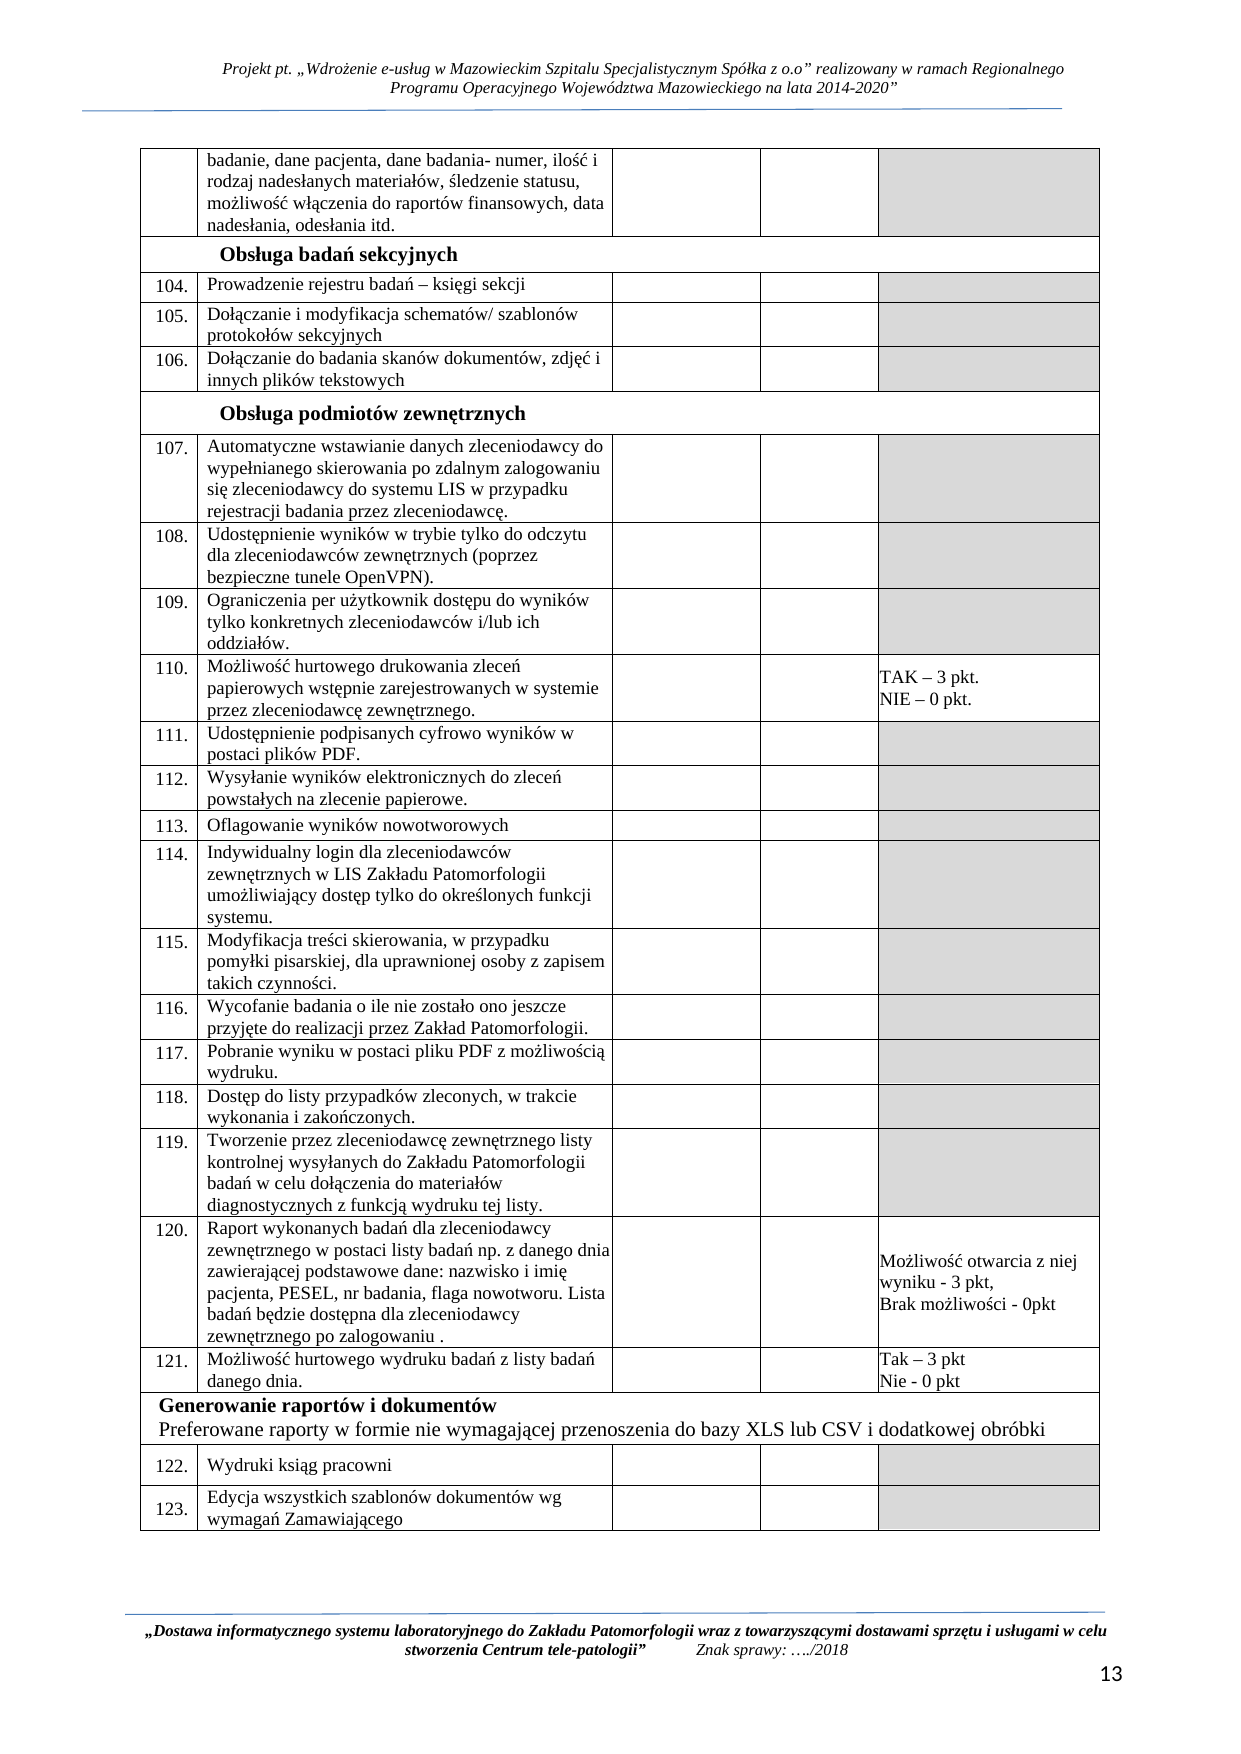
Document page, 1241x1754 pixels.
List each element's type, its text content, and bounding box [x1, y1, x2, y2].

table_cell [879, 811, 1099, 840]
table_cell [879, 1129, 1099, 1216]
table_cell Dołączanie do badania skanów dokumentów, zdjęć i innych plików tekstowych [198, 347, 612, 391]
table_cell [141, 589, 197, 654]
table_cell TAK – 3 pkt. NIE – 0 pkt. [879, 655, 1099, 721]
table_cell [761, 1040, 878, 1083]
table_cell [879, 273, 1099, 302]
table_cell [761, 273, 878, 302]
table_cell Oflagowanie wyników nowotworowych [198, 811, 612, 840]
table_cell Możliwość hurtowego wydruku badań z listy badań danego dnia. [198, 1348, 612, 1392]
table_cell [141, 1217, 197, 1347]
table_cell [761, 1486, 878, 1529]
table_cell [613, 1040, 760, 1083]
table_cell [613, 523, 760, 588]
table_cell [879, 1486, 1099, 1529]
table_cell [141, 811, 197, 840]
table_cell [141, 995, 197, 1039]
table_cell Indywidualny login dla zleceniodawców zewnętrznych w LIS Zakładu Patomorfologii umożliwiający dostęp tylko do określonych funkcji systemu. [198, 841, 612, 928]
table_cell [761, 303, 878, 346]
table_cell [879, 995, 1099, 1039]
table_cell [761, 766, 878, 810]
table_cell [613, 1129, 760, 1216]
table_cell Generowanie raportów i dokumentów Preferowane raporty w formie nie wymagającej przenoszenia do bazy XLS lub CSV i dodatkowej obróbki [141, 1393, 1099, 1444]
table_cell Wycofanie badania o ile nie zostało ono jeszcze przyjęte do realizacji przez Zakład Patomorfologii. [198, 995, 612, 1039]
table_cell [613, 811, 760, 840]
table_cell [879, 589, 1099, 654]
table_cell Edycja wszystkich szablonów dokumentów wg wymagań Zamawiającego [198, 1486, 612, 1529]
table_cell [761, 1348, 878, 1392]
table_cell [879, 929, 1099, 994]
table_cell [613, 1348, 760, 1392]
table_cell [613, 841, 760, 928]
table_cell [141, 1129, 197, 1216]
table_cell Wydruki ksiąg pracowni [198, 1445, 612, 1485]
table_cell Pobranie wyniku w postaci pliku PDF z możliwością wydruku. [198, 1040, 612, 1083]
table_cell [879, 347, 1099, 391]
table_cell [761, 655, 878, 721]
table_cell Tak – 3 pkt Nie - 0 pkt [879, 1348, 1099, 1392]
table_cell [879, 303, 1099, 346]
table_cell [613, 766, 760, 810]
table_cell [141, 1445, 197, 1485]
table_cell Prowadzenie rejestru badań – księgi sekcji [198, 273, 612, 302]
table_cell [613, 1085, 760, 1128]
table_cell Wysyłanie wyników elektronicznych do zleceń powstałych na zlecenie papierowe. [198, 766, 612, 810]
table_cell [613, 435, 760, 522]
table_cell [761, 1217, 878, 1347]
table_cell Obsługa badań sekcyjnych [141, 237, 1099, 272]
table_cell [761, 589, 878, 654]
table_cell Możliwość otwarcia z niej wyniku - 3 pkt, Brak możliwości - 0pkt [879, 1217, 1099, 1347]
table_cell [879, 523, 1099, 588]
table_cell [141, 149, 197, 236]
table_cell [879, 766, 1099, 810]
table_cell [613, 722, 760, 765]
table_cell [879, 1445, 1099, 1485]
table_cell Ograniczenia per użytkownik dostępu do wyników tylko konkretnych zleceniodawców i/lub ich oddziałów. [198, 589, 612, 654]
table_cell Modyfikacja treści skierowania, w przypadku pomyłki pisarskiej, dla uprawnionej osoby z zapisem takich czynności. [198, 929, 612, 994]
table_cell [761, 1445, 878, 1485]
table_cell [141, 929, 197, 994]
table_cell [761, 1129, 878, 1216]
table_cell [761, 841, 878, 928]
table_cell [613, 655, 760, 721]
table_cell [879, 1040, 1099, 1083]
table_cell [613, 1445, 760, 1485]
table_cell [761, 149, 878, 236]
table_cell [761, 811, 878, 840]
table_cell [879, 722, 1099, 765]
table_cell [761, 1085, 878, 1128]
table_cell [141, 1085, 197, 1128]
table_cell [879, 841, 1099, 928]
table_cell Udostępnienie podpisanych cyfrowo wyników w postaci plików PDF. [198, 722, 612, 765]
table_cell [141, 303, 197, 346]
table_cell [613, 929, 760, 994]
table_cell [761, 523, 878, 588]
table_cell Tworzenie przez zleceniodawcę zewnętrznego listy kontrolnej wysyłanych do Zakładu Patomorfologii badań w celu dołączenia do materiałów diagnostycznych z funkcją wydruku tej listy. [198, 1129, 612, 1216]
table_cell [613, 1217, 760, 1347]
table_cell [613, 995, 760, 1039]
table_cell [141, 655, 197, 721]
table_cell [613, 273, 760, 302]
table_cell [141, 273, 197, 302]
table_cell [141, 435, 197, 522]
table_cell Obsługa podmiotów zewnętrznych [141, 392, 1099, 434]
table_cell [141, 1348, 197, 1392]
table_cell [141, 841, 197, 928]
table_cell [613, 589, 760, 654]
table_cell Dołączanie i modyfikacja schematów/ szablonów protokołów sekcyjnych [198, 303, 612, 346]
table_cell [613, 347, 760, 391]
table_cell Możliwość hurtowego drukowania zleceń papierowych wstępnie zarejestrowanych w systemie przez zleceniodawcę zewnętrznego. [198, 655, 612, 721]
table_cell [761, 995, 878, 1039]
table_cell [879, 1085, 1099, 1128]
table_cell [613, 149, 760, 236]
table_cell [761, 722, 878, 765]
table_cell Dostęp do listy przypadków zleconych, w trakcie wykonania i zakończonych. [198, 1085, 612, 1128]
table_cell [141, 347, 197, 391]
table_cell [141, 523, 197, 588]
table_cell [761, 347, 878, 391]
table_cell [141, 1040, 197, 1083]
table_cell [198, 149, 612, 236]
table_cell [613, 303, 760, 346]
table_cell [879, 435, 1099, 522]
table_cell [141, 722, 197, 765]
table_cell [141, 766, 197, 810]
table_cell [761, 435, 878, 522]
table_cell [761, 929, 878, 994]
table_cell Raport wykonanych badań dla zleceniodawcy zewnętrznego w postaci listy badań np. z danego dnia zawierającej podstawowe dane: nazwisko i imię pacjenta, PESEL, nr badania, flaga nowotworu. Lista badań będzie dostępna dla zleceniodawcy zewnętrznego po zalogowaniu . [198, 1217, 612, 1347]
table_cell [879, 149, 1099, 236]
table_cell Udostępnienie wyników w trybie tylko do odczytu dla zleceniodawców zewnętrznych (poprzez bezpieczne tunele OpenVPN). [198, 523, 612, 588]
table_cell Automatyczne wstawianie danych zleceniodawcy do wypełnianego skierowania po zdalnym zalogowaniu się zleceniodawcy do systemu LIS w przypadku rejestracji badania przez zleceniodawcę. [198, 435, 612, 522]
table_cell [613, 1486, 760, 1529]
table_cell [141, 1486, 197, 1529]
